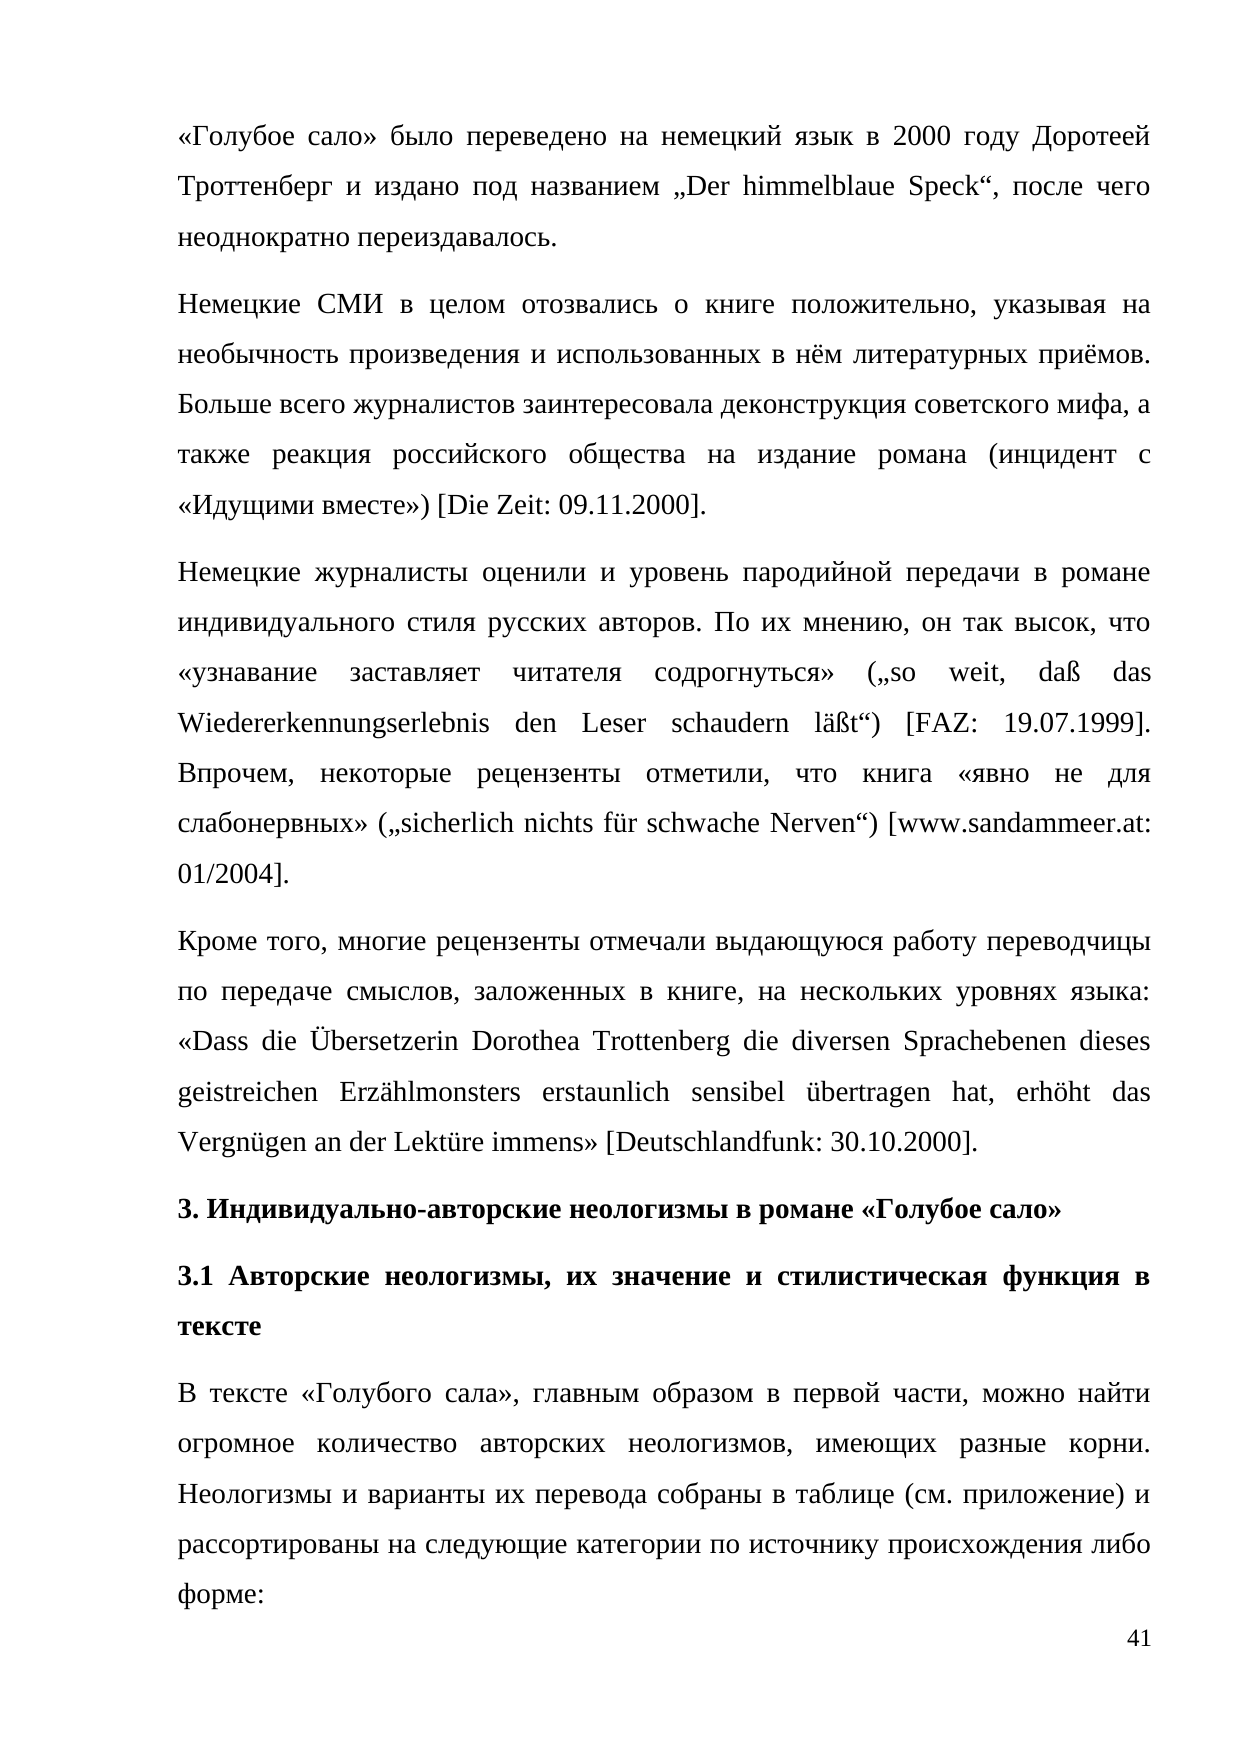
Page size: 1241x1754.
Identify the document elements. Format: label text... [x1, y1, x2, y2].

text Немецкие СМИ в целом отозвались о книге положительно, указывая на необычность произведения и использованных в нём литературных приёмов. Больше всего журналистов заинтересовала деконструкция советского мифа, а также реакция российского общества на издание романа (инцидент с «Идущими вместе») [Die Zeit: 09.11.2000]. [177, 286, 1152, 521]
text В тексте «Голубого сала», главным образом в первой части, можно найти огромное количество авторских неологизмов, имеющих разные корни. Неологизмы и варианты их перевода собраны в таблице (см. приложение) и рассортированы на следующие категории по источнику происхождения либо форме: [177, 1375, 1152, 1610]
text «Голубое сало» было переведено на немецкий язык в 2000 году Доротеей Троттенберг и издано под названием „Der himmelblaue Speck“, после чего неоднократно переиздавалось. [177, 118, 1152, 252]
text Немецкие журналисты оценили и уровень пародийной передачи в романе индивидуального стиля русских авторов. По их мнению, он так высок, что «узнавание заставляет читателя содрогнуться» („so weit, daß das Wiedererkennungserlebnis den Leser schaudern läßt“) [FAZ: 19.07.1999]. Впрочем, некоторые рецензенты отметили, что книга «явно не для слабонервных» („sicherlich nichts für schwache Nerven“) [www.sandammeer.at: 01/2004]. [177, 554, 1152, 889]
subtitle 3.1 Авторские неологизмы, их значение и стилистическая функция в тексте [177, 1258, 1152, 1342]
text Кроме того, многие рецензенты отмечали выдающуюся работу переводчицы по передаче смыслов, заложенных в книге, на нескольких уровнях языка: «Dass die Übersetzerin Dorothea Trottenberg die diversen Sprachebenen dieses geistreichen Erzählmonsters erstaunlich sensibel übertragen hat, erhöht das Vergnügen an der Lektüre immens» [Deutschlandfunk: 30.10.2000]. [177, 923, 1152, 1158]
subtitle 3. Индивидуально-авторские неологизмы в романе «Голубое сало» [177, 1191, 1152, 1224]
